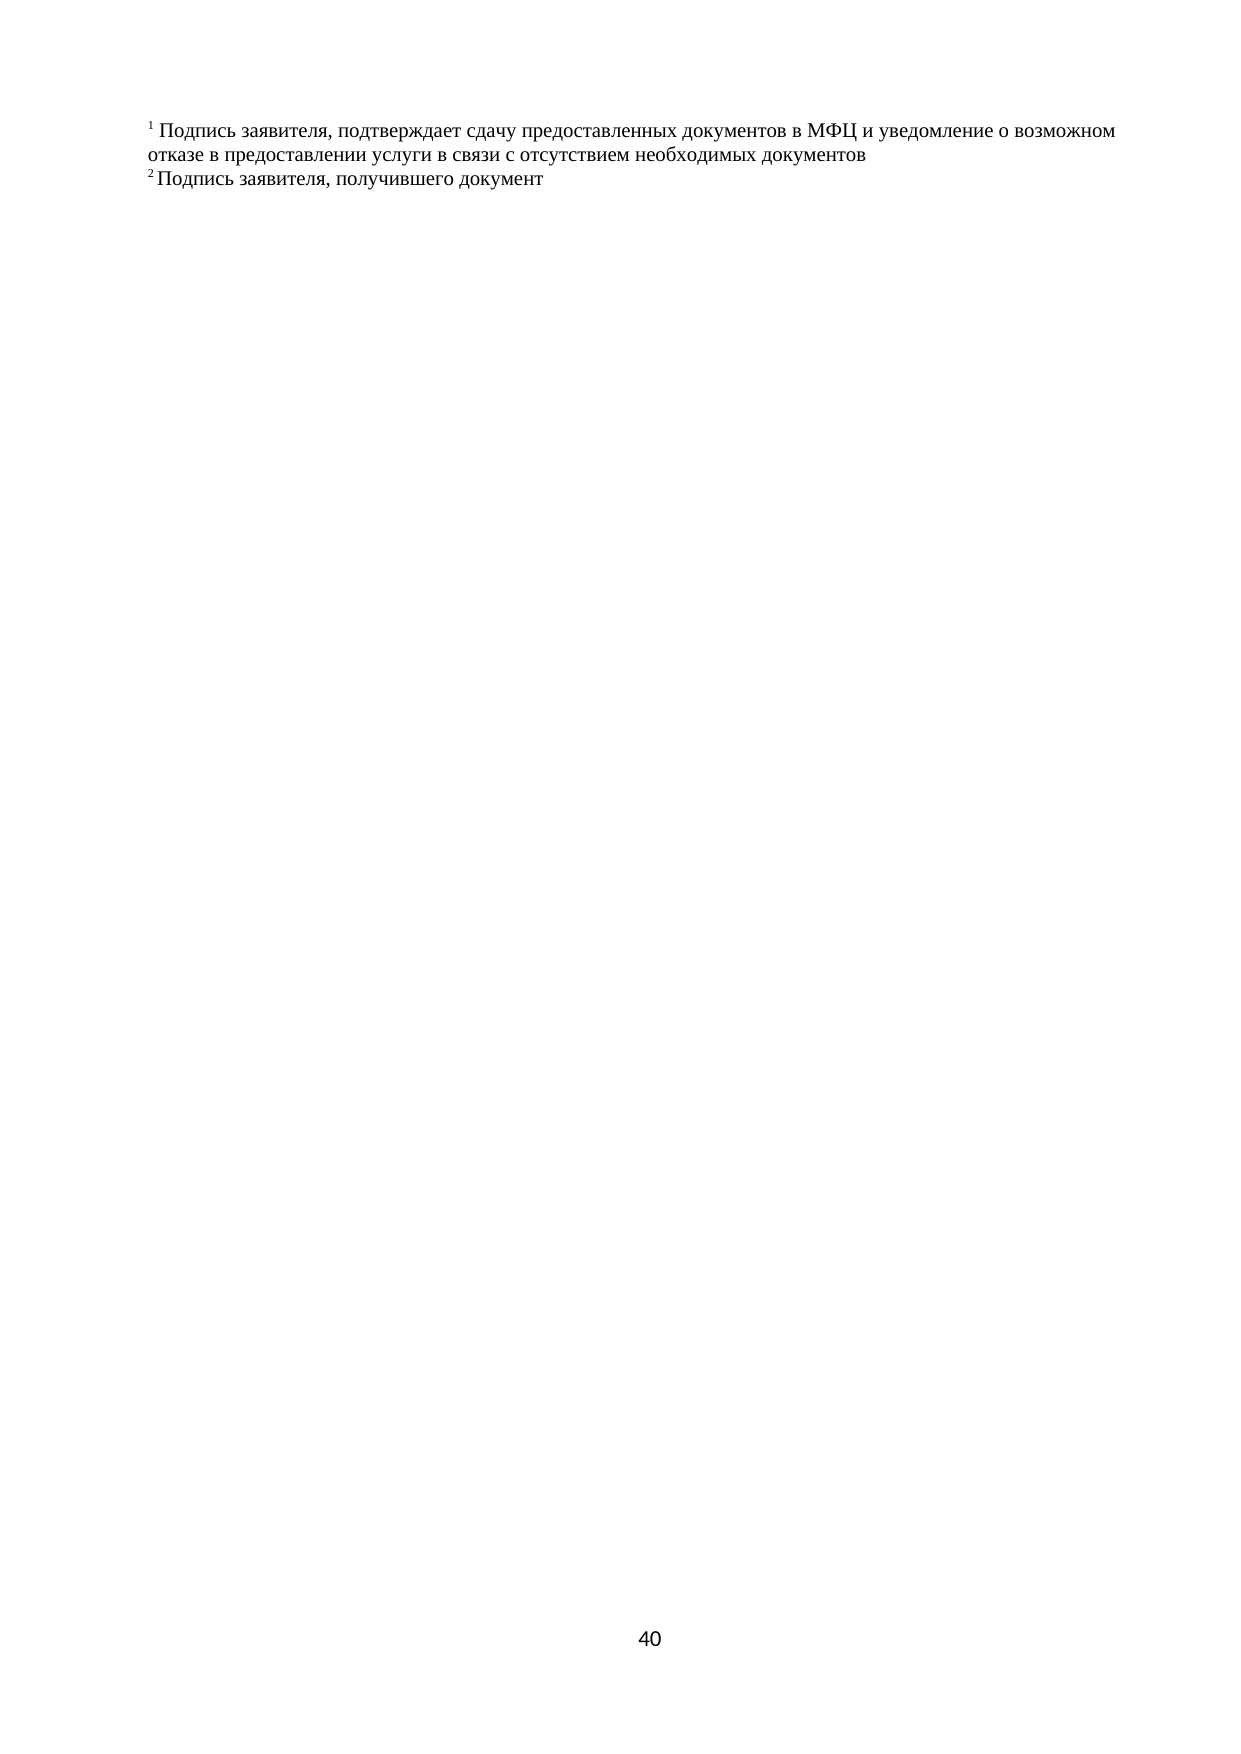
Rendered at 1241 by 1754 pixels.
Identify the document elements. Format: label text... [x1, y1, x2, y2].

text 2 Подпись заявителя, получившего документ [148, 166, 1152, 190]
text 1 Подпись заявителя, подтверждает сдачу предоставленных документов в МФЦ и уведомление о возможном отказе в предоставлении услуги в связи с отсутствием необходимых документов [148, 118, 1152, 166]
